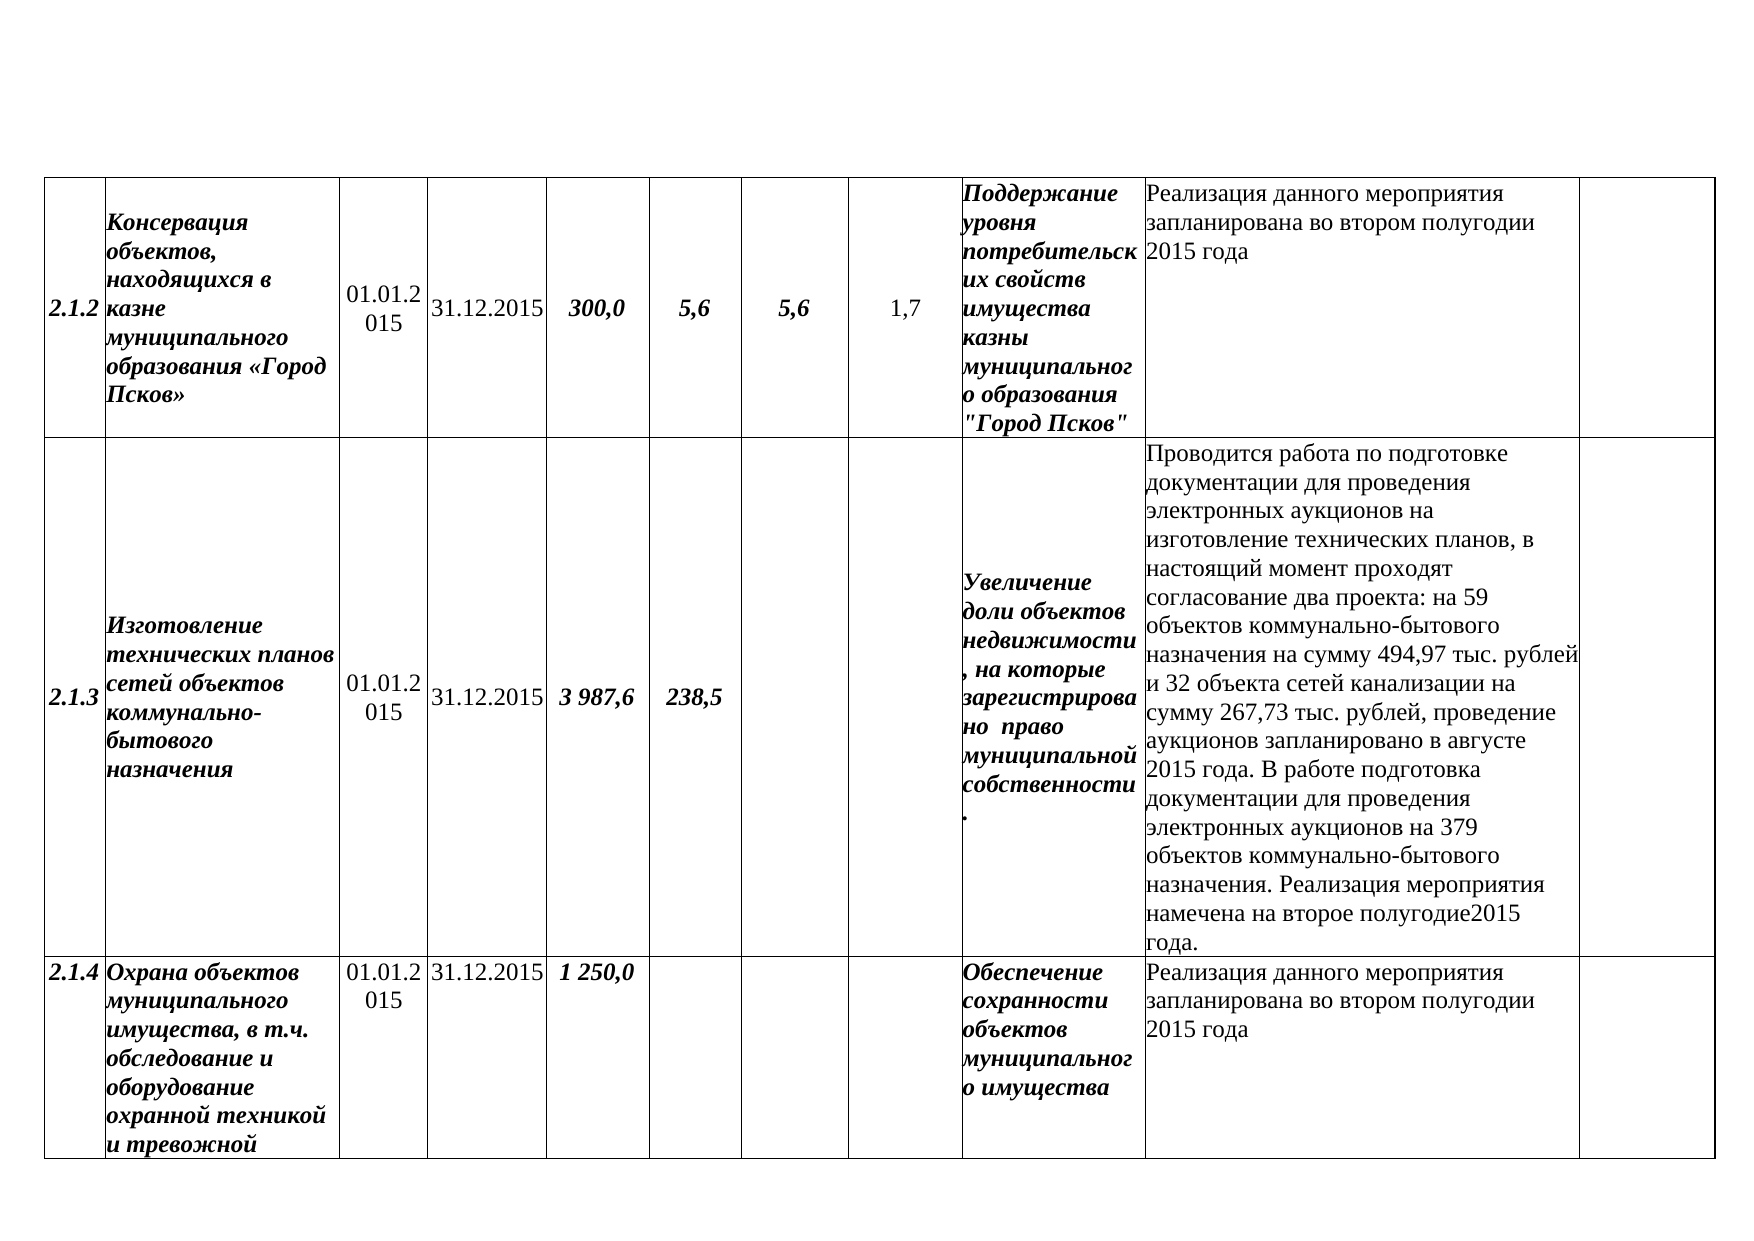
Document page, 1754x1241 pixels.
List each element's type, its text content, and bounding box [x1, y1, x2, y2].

table_cell 31.12.2015 [428, 438, 546, 956]
table_cell [1580, 957, 1714, 1158]
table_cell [106, 957, 339, 1158]
table_cell 300,0 [547, 178, 649, 437]
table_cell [1146, 957, 1579, 1158]
table_cell 3 987,6 [547, 438, 649, 956]
table_cell Увеличение доли объектов недвижимости, на которые зарегистрировано право муниципальной собственности. [963, 438, 1145, 956]
table_cell Изготовление технических планов сетей объектов коммунально-бытового назначения [106, 438, 339, 956]
table_cell 01.01.2015 [340, 438, 427, 956]
table_cell Проводится работа по подготовке документации для проведения электронных аукционов на изготовление технических планов, в настоящий момент проходят согласование два проекта: на 59 объектов коммунально-бытового назначения на сумму 494,97 тыс. рублей и 32 объекта сетей канализации на сумму 267,73 тыс. рублей, проведение аукционов запланировано в августе 2015 года. В работе подготовка документации для проведения электронных аукционов на 379 объектов коммунально-бытового назначения. Реализация мероприятия намечена на второе полугодие2015 года. [1146, 438, 1579, 956]
table_cell 01.01.2015 [340, 178, 427, 437]
table_cell [1580, 178, 1714, 437]
table_cell [650, 957, 741, 1158]
table_cell [1580, 438, 1714, 956]
table_cell Консервация объектов, находящихся в казне муниципального образования «Город Псков» [106, 178, 339, 437]
table_cell Поддержание уровня потребительских свойств имущества казны муниципального образования "Город Псков" [963, 178, 1145, 437]
table_cell Реализация данного мероприятия запланирована во втором полугодии 2015 года [1146, 178, 1579, 437]
table_cell 31.12.2015 [428, 957, 546, 1158]
table_cell 31.12.2015 [428, 178, 546, 437]
table_cell 1,7 [849, 178, 962, 437]
table_cell 2.1.4 [45, 957, 105, 1158]
table_cell 5,6 [742, 178, 848, 437]
table_cell [849, 957, 962, 1158]
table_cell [963, 957, 1145, 1158]
table_cell [742, 438, 848, 956]
table_cell 2.1.3 [45, 438, 105, 956]
table_cell 01.01.2015 [340, 957, 427, 1158]
table_cell [742, 957, 848, 1158]
table_cell 238,5 [650, 438, 741, 956]
table_cell 2.1.2 [45, 178, 105, 437]
table_cell 1 250,0 [547, 957, 649, 1158]
table_cell [849, 438, 962, 956]
table_cell 5,6 [650, 178, 741, 437]
